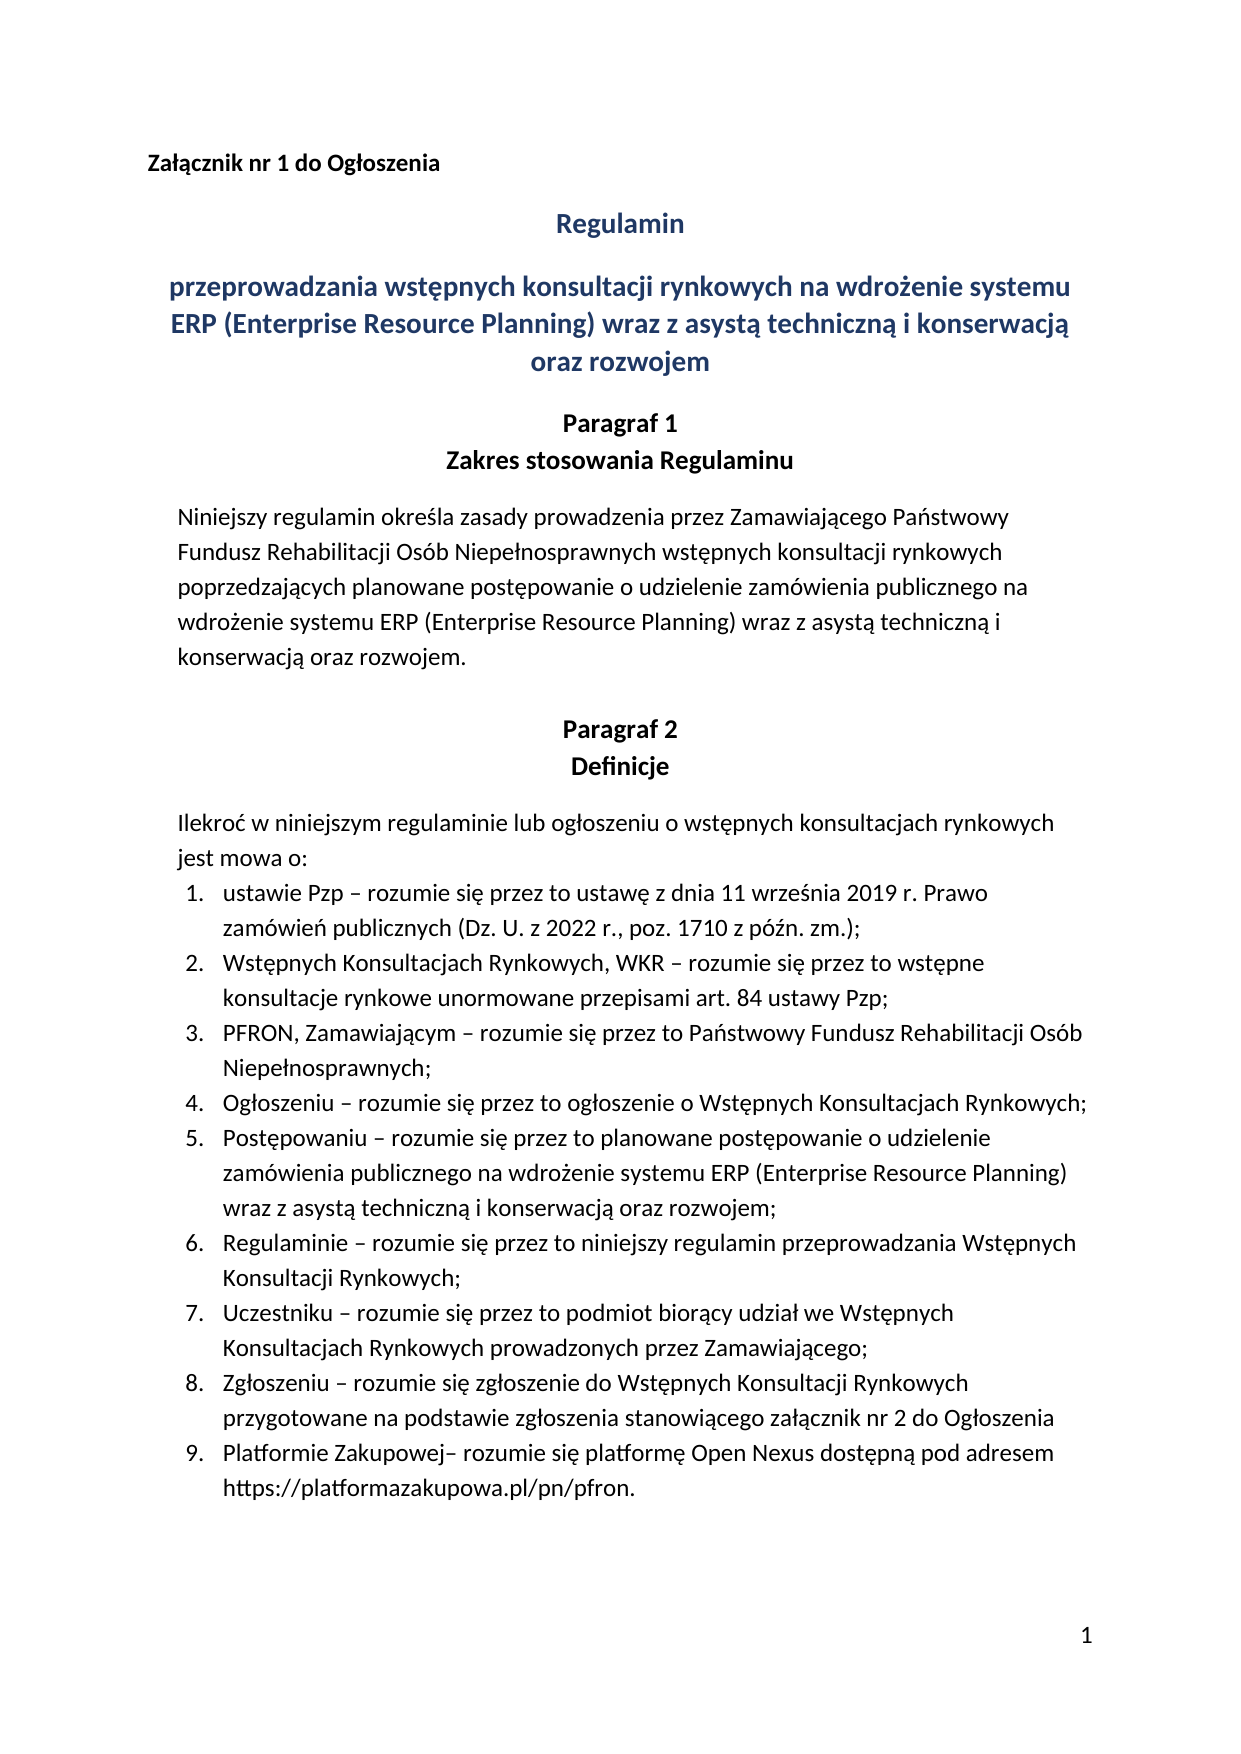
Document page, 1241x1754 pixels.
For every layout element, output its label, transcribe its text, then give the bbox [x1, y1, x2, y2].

list Zgłoszeniu – rozumie się zgłoszenie do Wstępnych Konsultacji Rynkowych przygotowane na podstawie zgłoszenia stanowiącego załącznik nr 2 do Ogłoszenia [185, 1367, 1093, 1433]
list Regulaminie – rozumie się przez to niniejszy regulamin przeprowadzania Wstępnych Konsultacji Rynkowych; [185, 1227, 1093, 1293]
subtitle Definicje [148, 749, 1093, 782]
list Postępowaniu – rozumie się przez to planowane postępowanie o udzielenie zamówienia publicznego na wdrożenie systemu ERP (Enterprise Resource Planning) wraz z asystą techniczną i konserwacją oraz rozwojem; [185, 1122, 1093, 1223]
list Uczestniku – rozumie się przez to podmiot biorący udział we Wstępnych Konsultacjach Rynkowych prowadzonych przez Zamawiającego; [185, 1297, 1093, 1363]
list ustawie Pzp – rozumie się przez to ustawę z dnia 11 września 2019 r. Prawo zamówień publicznych (Dz. U. z 2022 r., poz. 1710 z późn. zm.); [185, 877, 1093, 943]
subtitle Paragraf 2 [148, 712, 1093, 745]
text Niniejszy regulamin określa zasady prowadzenia przez Zamawiającego Państwowy Fundusz Rehabilitacji Osób Niepełnosprawnych wstępnych konsultacji rynkowych poprzedzających planowane postępowanie o udzielenie zamówienia publicznego na wdrożenie systemu ERP (Enterprise Resource Planning) wraz z asystą techniczną i konserwacją oraz rozwojem. [177, 501, 1093, 671]
subtitle przeprowadzania wstępnych konsultacji rynkowych na wdrożenie systemu ERP (Enterprise Resource Planning) wraz z asystą techniczną i konserwacją oraz rozwojem [148, 268, 1093, 379]
list Ogłoszeniu – rozumie się przez to ogłoszenie o Wstępnych Konsultacjach Rynkowych; [185, 1087, 1093, 1118]
subtitle Paragraf 1 [148, 406, 1093, 439]
list Platformie Zakupowej– rozumie się platformę Open Nexus dostępną pod adresem https://platformazakupowa.pl/pn/pfron. [185, 1437, 1093, 1503]
subtitle Regulamin [148, 205, 1093, 241]
list Wstępnych Konsultacjach Rynkowych, WKR – rozumie się przez to wstępne konsultacje rynkowe unormowane przepisami art. 84 ustawy Pzp; [185, 947, 1093, 1013]
subtitle Zakres stosowania Regulaminu [148, 443, 1093, 476]
text Ilekroć w niniejszym regulaminie lub ogłoszeniu o wstępnych konsultacjach rynkowych jest mowa o: [177, 807, 1093, 873]
list PFRON, Zamawiającym – rozumie się przez to Państwowy Fundusz Rehabilitacji Osób Niepełnosprawnych; [185, 1017, 1093, 1083]
text Załącznik nr 1 do Ogłoszenia [148, 148, 1093, 178]
